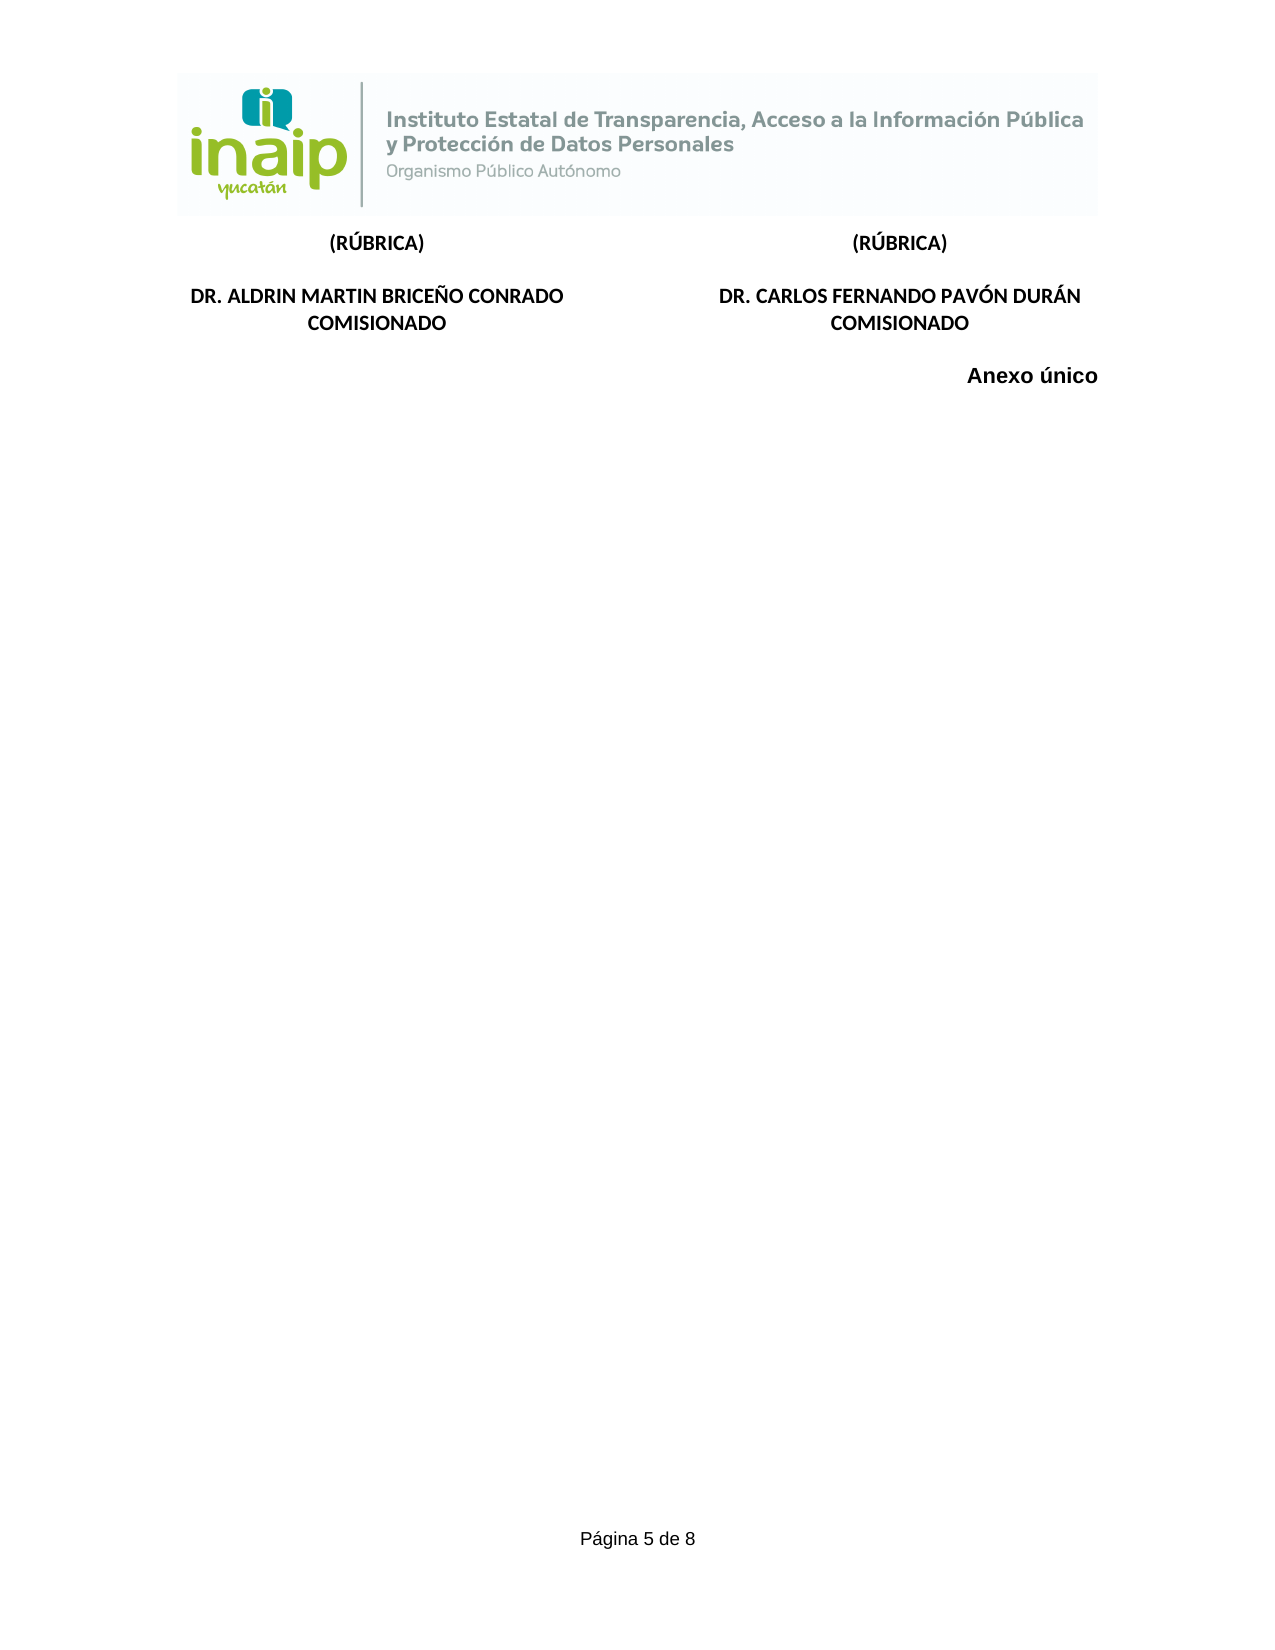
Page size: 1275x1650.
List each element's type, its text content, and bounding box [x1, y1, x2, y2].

table_cell (RÚBRICA) DR. CARLOS FERNANDO PAVÓN DURÁN COMISIONADO [638, 229, 1161, 363]
picture [177, 73, 1098, 216]
table_cell (RÚBRICA) DR. ALDRIN MARTIN BRICEÑO CONRADO COMISIONADO [115, 229, 638, 363]
text Anexo único [177, 363, 1098, 388]
